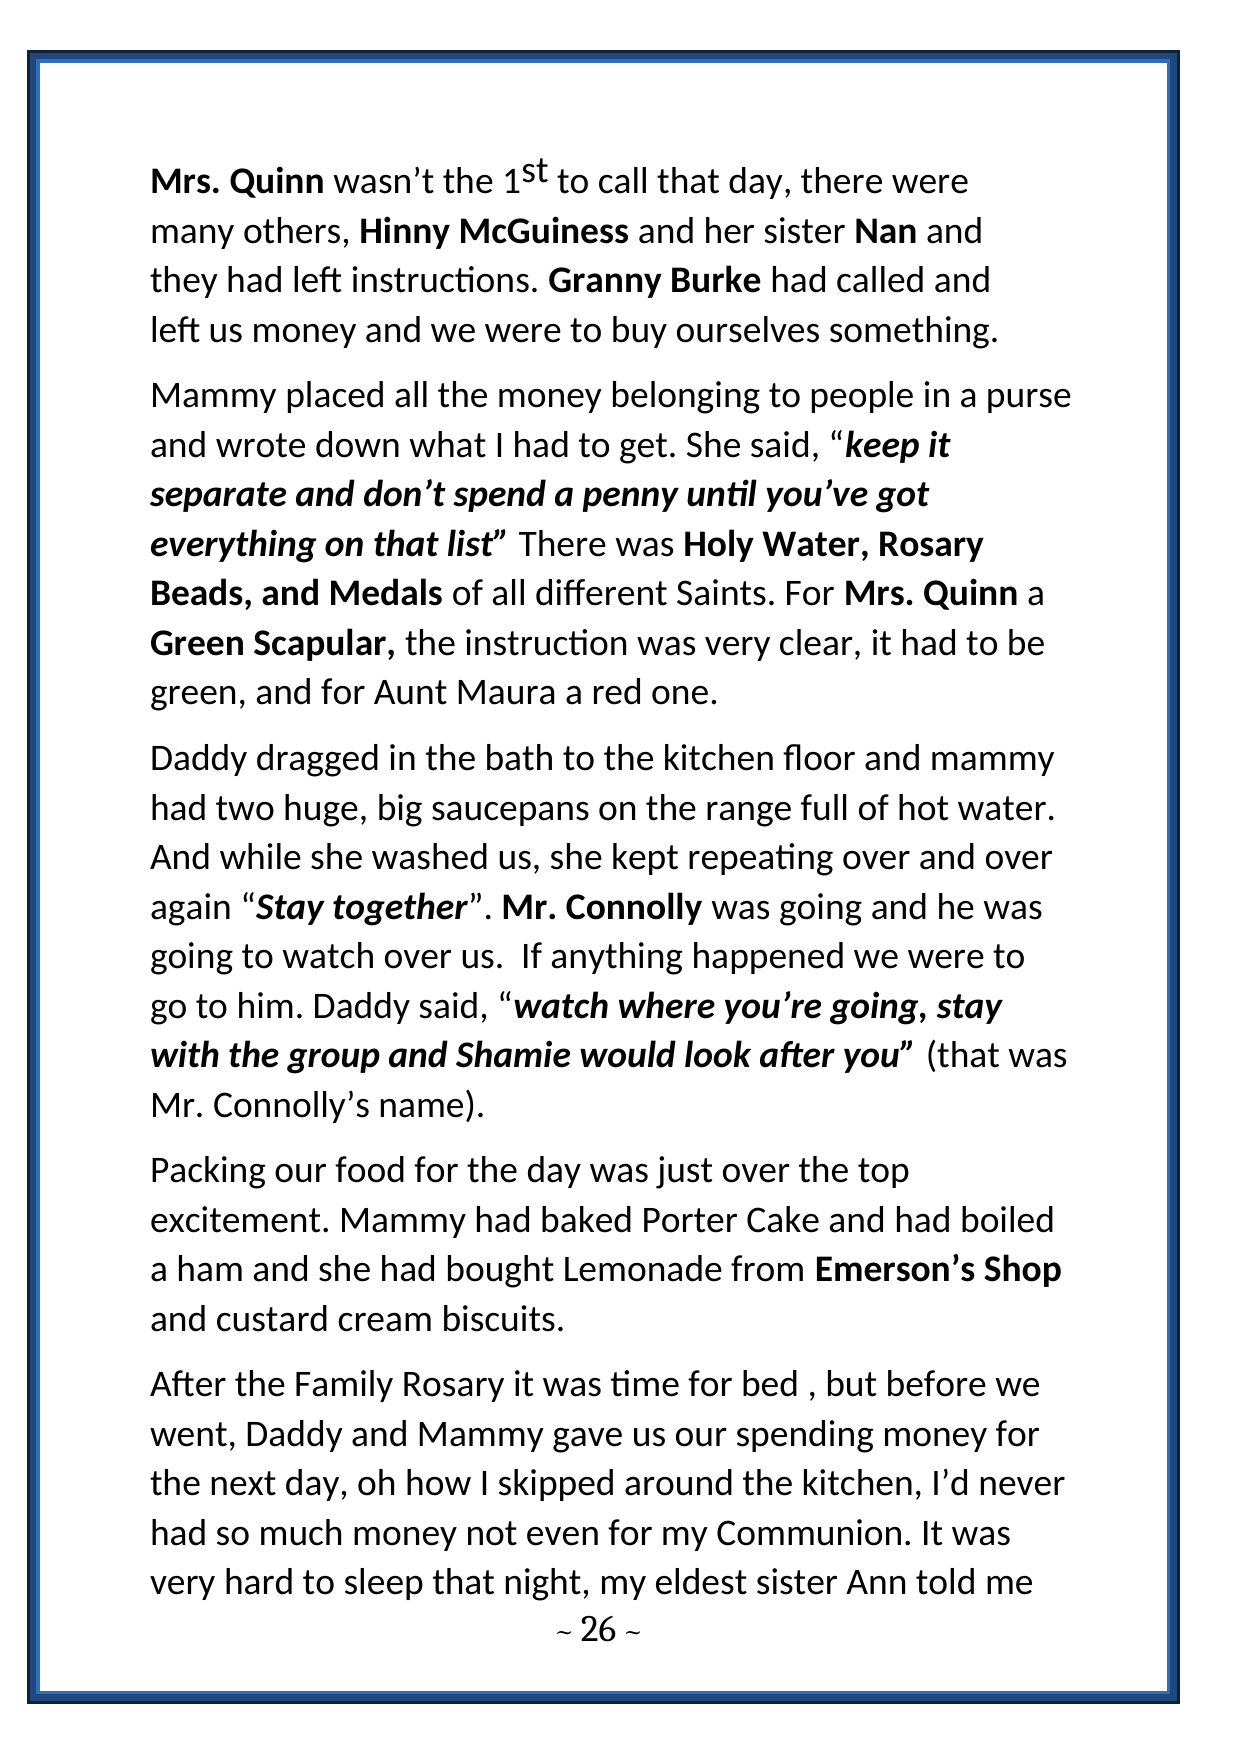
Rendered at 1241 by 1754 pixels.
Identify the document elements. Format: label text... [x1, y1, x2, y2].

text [150, 1360, 1078, 1604]
text Packing our food for the day was just over the top excitement. Mammy had baked Porter Cake and had boiled a ham and she had bought Lemonade from Emerson’s Shop and custard cream biscuits. [150, 1146, 1068, 1340]
text Mammy placed all the money belonging to people in a purse and wrote down what I had to get. She said, “keep it separate and don’t spend a penny until you’ve got everything on that list” There was Holy Water, Rosary Beads, and Medals of all different Saints. For Mrs. Quinn a Green Scapular, the instruction was very clear, it had to be green, and for Aunt Maura a red one. [150, 371, 1074, 714]
text Daddy dragged in the bath to the kitchen floor and mammy had two huge, big saucepans on the range full of hot water. And while she washed us, she kept repeating over and over again “Stay together”. Mr. Connolly was going and he was going to watch over us. If anything happened we were to go to him. Daddy said, “watch where you’re going, stay with the group and Shamie would look after you” (that was Mr. Connolly’s name). [150, 734, 1069, 1126]
text Mrs. Quinn wasn’t the 1st to call that day, there were many others, Hinny McGuiness and her sister Nan and they had left instructions. Granny Burke had called and left us money and we were to buy ourselves something. [150, 146, 1038, 352]
